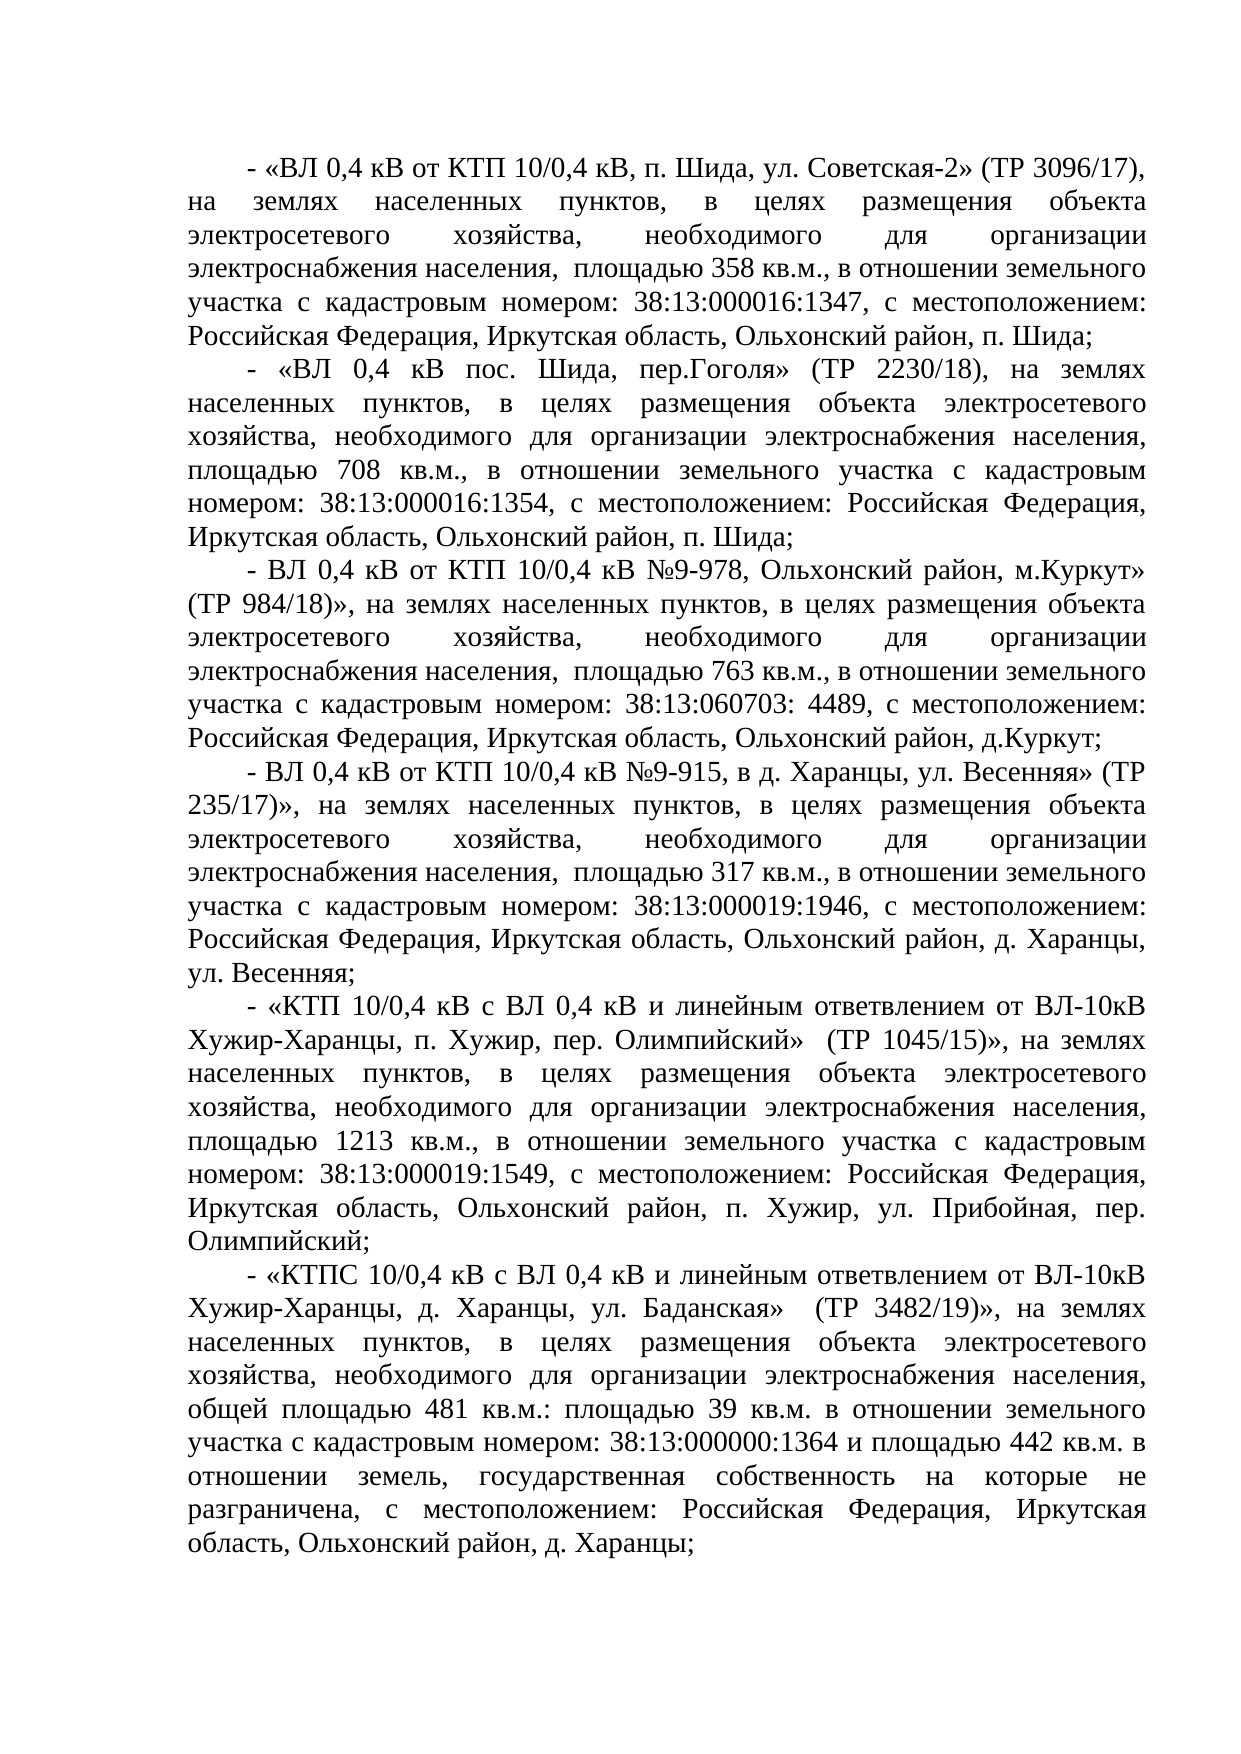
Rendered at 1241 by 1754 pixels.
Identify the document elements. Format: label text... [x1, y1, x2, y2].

text - ВЛ 0,4 кВ от КТП 10/0,4 кВ №9-915, в д. Харанцы, ул. Весенняя» (ТР 235/17)», на землях населенных пунктов, в целях размещения объекта электросетевого хозяйства, необходимого для организации электроснабжения населения, площадью 317 кв.м., в отношении земельного участка с кадастровым номером: 38:13:000019:1946, с местоположением: Российская Федерация, Иркутская область, Ольхонский район, д. Харанцы, ул. Весенняя; [187, 754, 1147, 988]
text - «КТПС 10/0,4 кВ с ВЛ 0,4 кВ и линейным ответвлением от ВЛ-10кВ Хужир-Харанцы, д. Харанцы, ул. Баданская» (ТР 3482/19)», на землях населенных пунктов, в целях размещения объекта электросетевого хозяйства, необходимого для организации электроснабжения населения, общей площадью 481 кв.м.: площадью 39 кв.м. в отношении земельного участка с кадастровым номером: 38:13:000000:1364 и площадью 442 кв.м. в отношении земель, государственная собственность на которые не разграничена, с местоположением: Российская Федерация, Иркутская область, Ольхонский район, д. Харанцы; [187, 1257, 1147, 1559]
text - ВЛ 0,4 кВ от КТП 10/0,4 кВ №9-978, Ольхонский район, м.Куркут» (ТР 984/18)», на землях населенных пунктов, в целях размещения объекта электросетевого хозяйства, необходимого для организации электроснабжения населения, площадью 763 кв.м., в отношении земельного участка с кадастровым номером: 38:13:060703: 4489, с местоположением: Российская Федерация, Иркутская область, Ольхонский район, д.Куркут; [187, 552, 1147, 754]
text - «КТП 10/0,4 кВ с ВЛ 0,4 кВ и линейным ответвлением от ВЛ-10кВ Хужир-Харанцы, п. Хужир, пер. Олимпийский» (ТР 1045/15)», на землях населенных пунктов, в целях размещения объекта электросетевого хозяйства, необходимого для организации электроснабжения населения, площадью 1213 кв.м., в отношении земельного участка с кадастровым номером: 38:13:000019:1549, с местоположением: Российская Федерация, Иркутская область, Ольхонский район, п. Хужир, ул. Прибойная, пер. Олимпийский; [187, 988, 1147, 1257]
text - «ВЛ 0,4 кВ пос. Шида, пер.Гоголя» (ТР 2230/18), на землях населенных пунктов, в целях размещения объекта электросетевого хозяйства, необходимого для организации электроснабжения населения, площадью 708 кв.м., в отношении земельного участка с кадастровым номером: 38:13:000016:1354, с местоположением: Российская Федерация, Иркутская область, Ольхонский район, п. Шида; [187, 351, 1147, 552]
text - «ВЛ 0,4 кВ от КТП 10/0,4 кВ, п. Шида, ул. Советская-2» (ТР 3096/17), на землях населенных пунктов, в целях размещения объекта электросетевого хозяйства, необходимого для организации электроснабжения населения, площадью 358 кв.м., в отношении земельного участка с кадастровым номером: 38:13:000016:1347, с местоположением: Российская Федерация, Иркутская область, Ольхонский район, п. Шида; [187, 150, 1147, 351]
